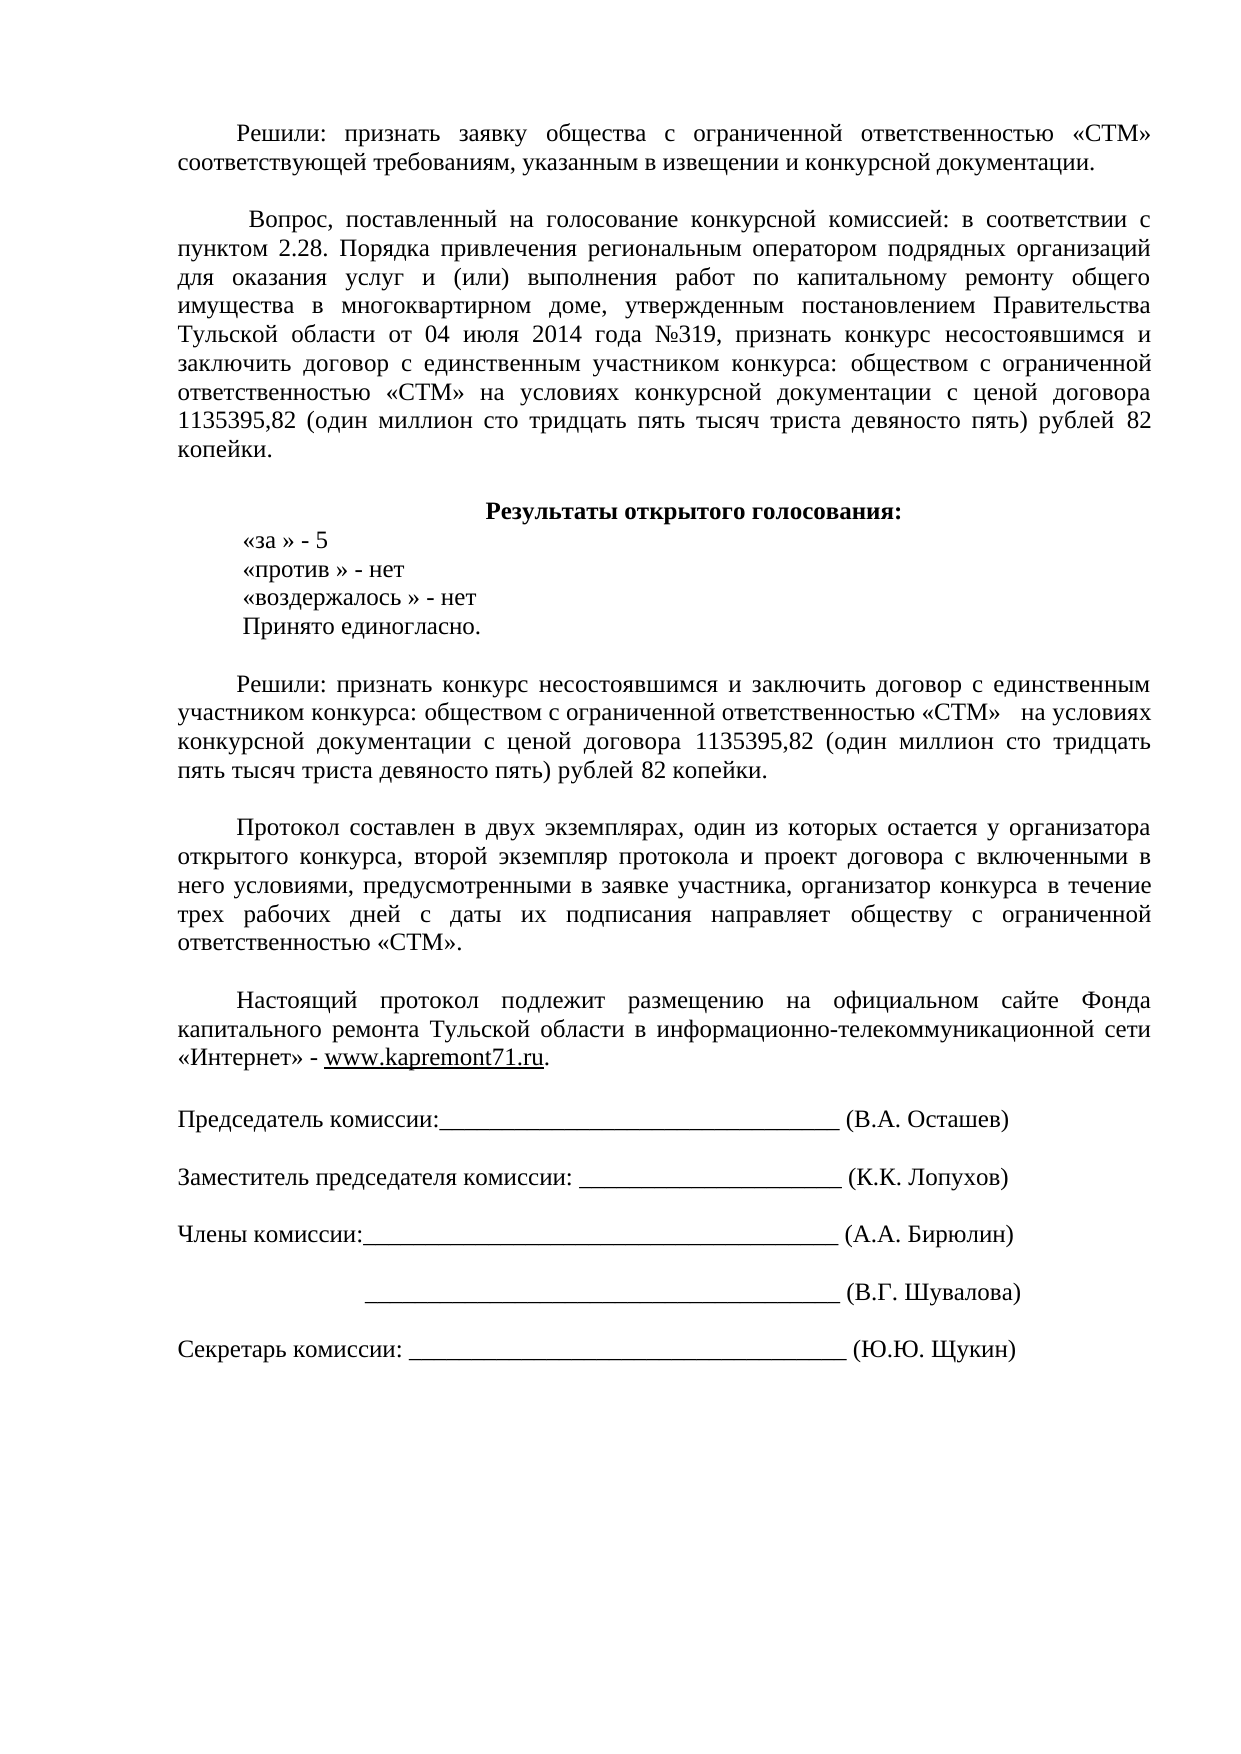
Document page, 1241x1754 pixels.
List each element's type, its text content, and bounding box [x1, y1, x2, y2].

text Решили: признать заявку общества с ограниченной ответственностью «СТМ» соответствующей требованиям, указанным в извещении и конкурсной документации. [177, 118, 1152, 176]
text Принято единогласно. [236, 611, 1152, 640]
text Председатель комиссии:________________________________ (В.А. Осташев) [177, 1104, 1152, 1133]
text «воздержалось » - нет [236, 582, 1152, 611]
text Члены комиссии:______________________________________ (А.А. Бирюлин) [177, 1219, 1152, 1248]
list Результаты открытого голосования: [236, 496, 1152, 525]
text Вопрос, поставленный на голосование конкурсной комиссией: в соответствии с пунктом 2.28. Порядка привлечения региональным оператором подрядных организаций для оказания услуг и (или) выполнения работ по капитальному ремонту общего имущества в многоквартирном доме, утвержденным постановлением Правительства Тульской области от 04 июля 2014 года №319, признать конкурс несостоявшимся и заключить договор с единственным участником конкурса: обществом с ограниченной ответственностью «СТМ» на условиях конкурсной документации с ценой договора 1135395,82 (один миллион сто тридцать пять тысяч триста девяносто пять) рублей 82 копейки. [177, 204, 1152, 463]
text «за » - 5 [236, 525, 1152, 554]
text Решили: признать конкурс несостоявшимся и заключить договор с единственным участником конкурса: обществом с ограниченной ответственностью «СТМ» на условиях конкурсной документации с ценой договора 1135395,82 (один миллион сто тридцать пять тысяч триста девяносто пять) рублей 82 копейки. [177, 669, 1152, 784]
text Протокол составлен в двух экземплярах, один из которых остается у организатора открытого конкурса, второй экземпляр протокола и проект договора с включенными в него условиями, предусмотренными в заявке участника, организатор конкурса в течение трех рабочих дней с даты их подписания направляет обществу с ограниченной ответственностью «СТМ». [177, 812, 1152, 956]
text «против » - нет [236, 554, 1152, 582]
text Настоящий протокол подлежит размещению на официальном сайте Фонда капитального ремонта Тульской области в информационно-телекоммуникационной сети «Интернет» - www.kapremont71.ru. [177, 985, 1152, 1071]
text ______________________________________ (В.Г. Шувалова) [177, 1277, 1152, 1305]
text Заместитель председателя комиссии: _____________________ (К.К. Лопухов) [177, 1162, 1152, 1190]
text Секретарь комиссии: ___________________________________ (Ю.Ю. Щукин) [177, 1334, 1152, 1363]
